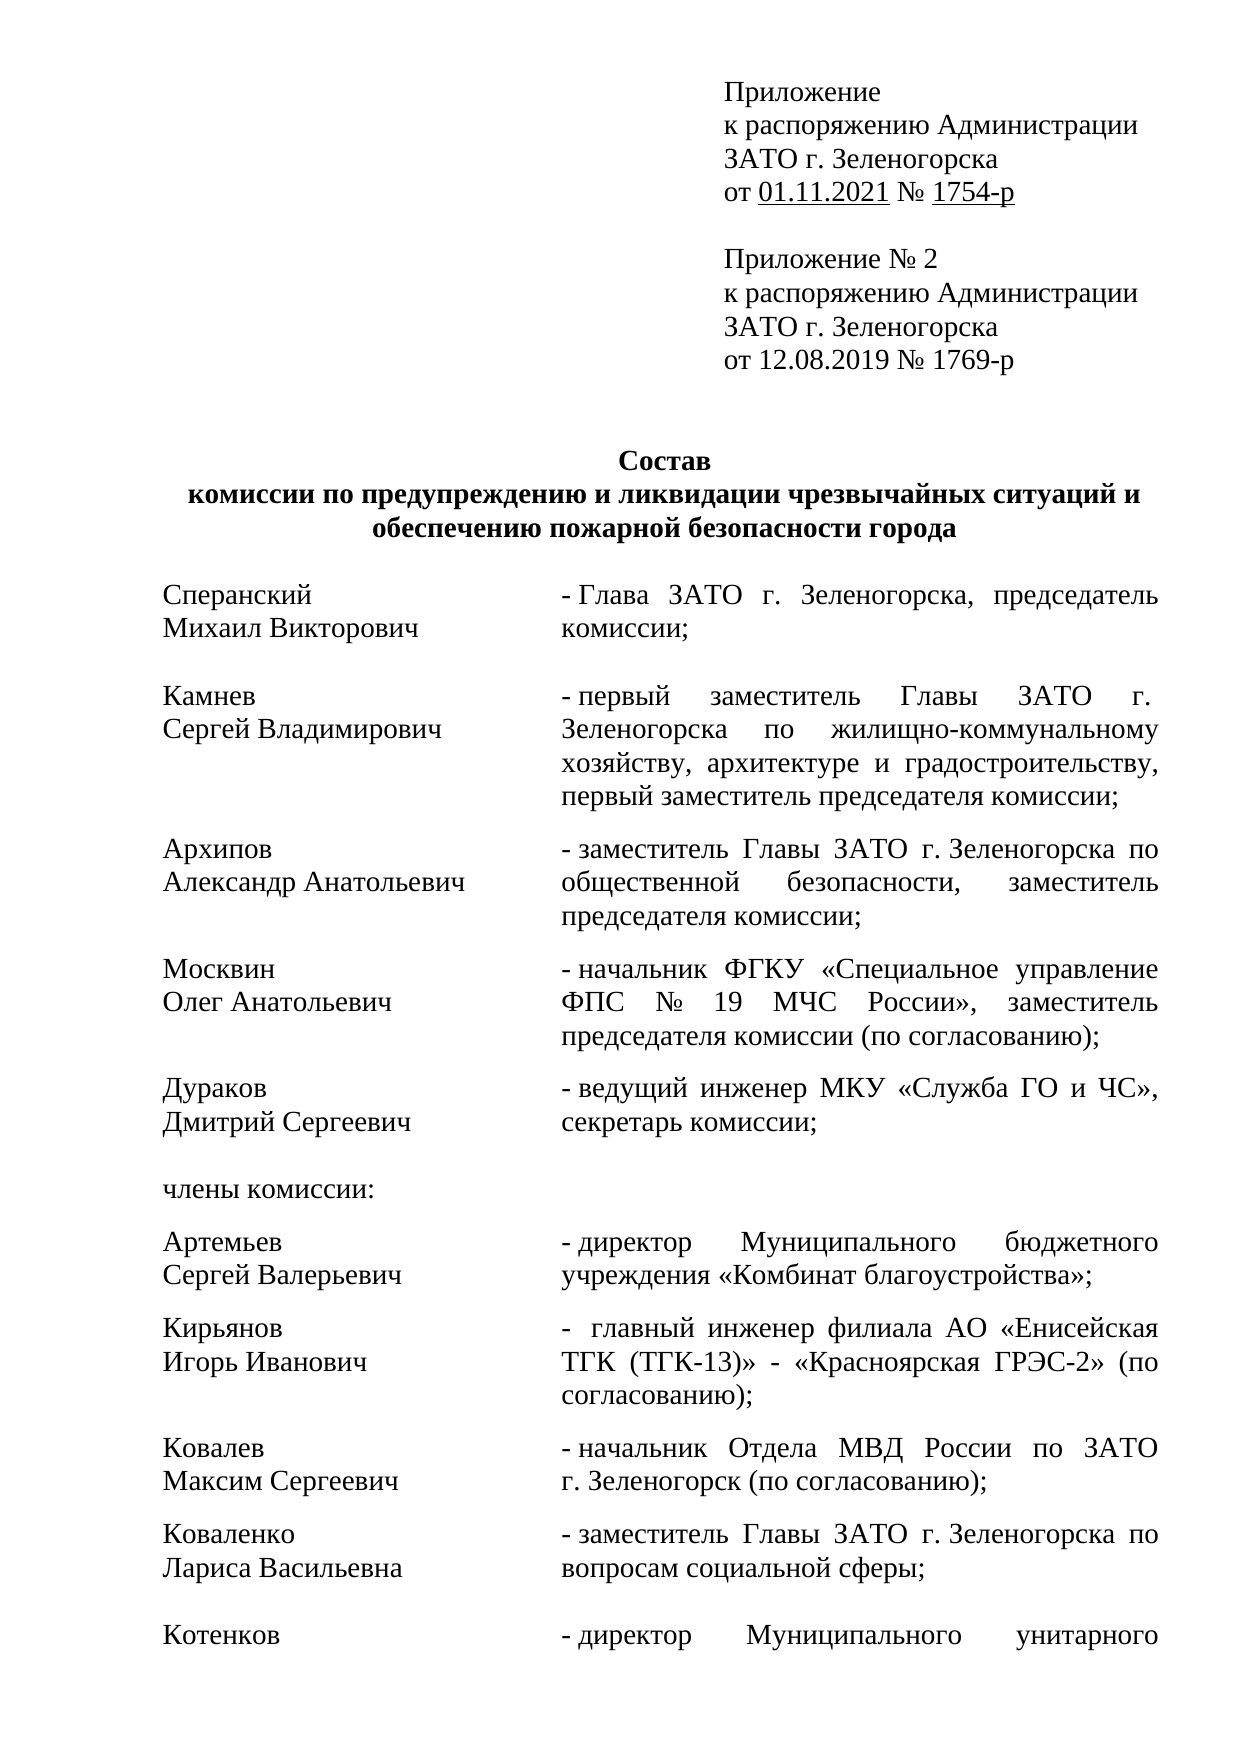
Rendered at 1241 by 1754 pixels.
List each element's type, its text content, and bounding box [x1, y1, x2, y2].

text от 12.08.2019 № 1769-р [723, 342, 1152, 376]
table_cell - ведущий инженер МКУ «Служба ГО и ЧС», секретарь комиссии; [550, 1071, 1170, 1171]
table_cell - начальник ФГКУ «Специальное управление ФПС № 19 МЧС России», заместитель председателя комиссии (по согласованию); [550, 951, 1170, 1071]
text к распоряжению Администрации [723, 107, 1152, 141]
text комиссии по предупреждению и ликвидации чрезвычайных ситуаций и [177, 476, 1152, 510]
text Приложение № 2 [723, 242, 1152, 275]
text к распоряжению Администрации [723, 275, 1152, 309]
text ЗАТО г. Зеленогорска [723, 309, 1152, 342]
table_cell Архипов Александр Анатольевич [151, 831, 550, 951]
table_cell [550, 1617, 1170, 1665]
table_header Сперанский Михаил Викторович [151, 577, 550, 678]
table_cell Дураков Дмитрий Сергеевич [151, 1071, 550, 1171]
table_header - Глава ЗАТО г. Зеленогорска, председатель комиссии; [550, 577, 1170, 678]
table_cell Ковалев Максим Сергеевич [151, 1430, 550, 1516]
table_cell - первый заместитель Главы ЗАТО г. Зеленогорска по жилищно-коммунальному хозяйству, архитектуре и градостроительству, первый заместитель председателя комиссии; [550, 678, 1170, 831]
table_cell Коваленко Лариса Васильевна [151, 1516, 550, 1617]
text Приложение [723, 74, 1152, 107]
table_cell члены комиссии: [151, 1171, 1170, 1224]
subtitle Состав [177, 443, 1152, 476]
text ЗАТО г. Зеленогорска [723, 141, 1152, 174]
table_cell Москвин Олег Анатольевич [151, 951, 550, 1071]
table_cell Кирьянов Игорь Иванович [151, 1310, 550, 1430]
text обеспечению пожарной безопасности города [177, 510, 1152, 543]
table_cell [151, 1617, 550, 1665]
table_cell - главный инженер филиала АО «Енисейская ТГК (ТГК-13)» - «Красноярская ГРЭС-2» (по согласованию); [550, 1310, 1170, 1430]
table_cell Камнев Сергей Владимирович [151, 678, 550, 831]
table_cell Артемьев Сергей Валерьевич [151, 1224, 550, 1310]
text от 01.11.2021 № 1754-р [723, 174, 1152, 208]
table_cell - заместитель Главы ЗАТО г. Зеленогорска по общественной безопасности, заместитель председателя комиссии; [550, 831, 1170, 951]
table_cell - начальник Отдела МВД России по ЗАТО г. Зеленогорск (по согласованию); [550, 1430, 1170, 1516]
table_cell - заместитель Главы ЗАТО г. Зеленогорска по вопросам социальной сферы; [550, 1516, 1170, 1617]
table_cell - директор Муниципального бюджетного учреждения «Комбинат благоустройства»; [550, 1224, 1170, 1310]
